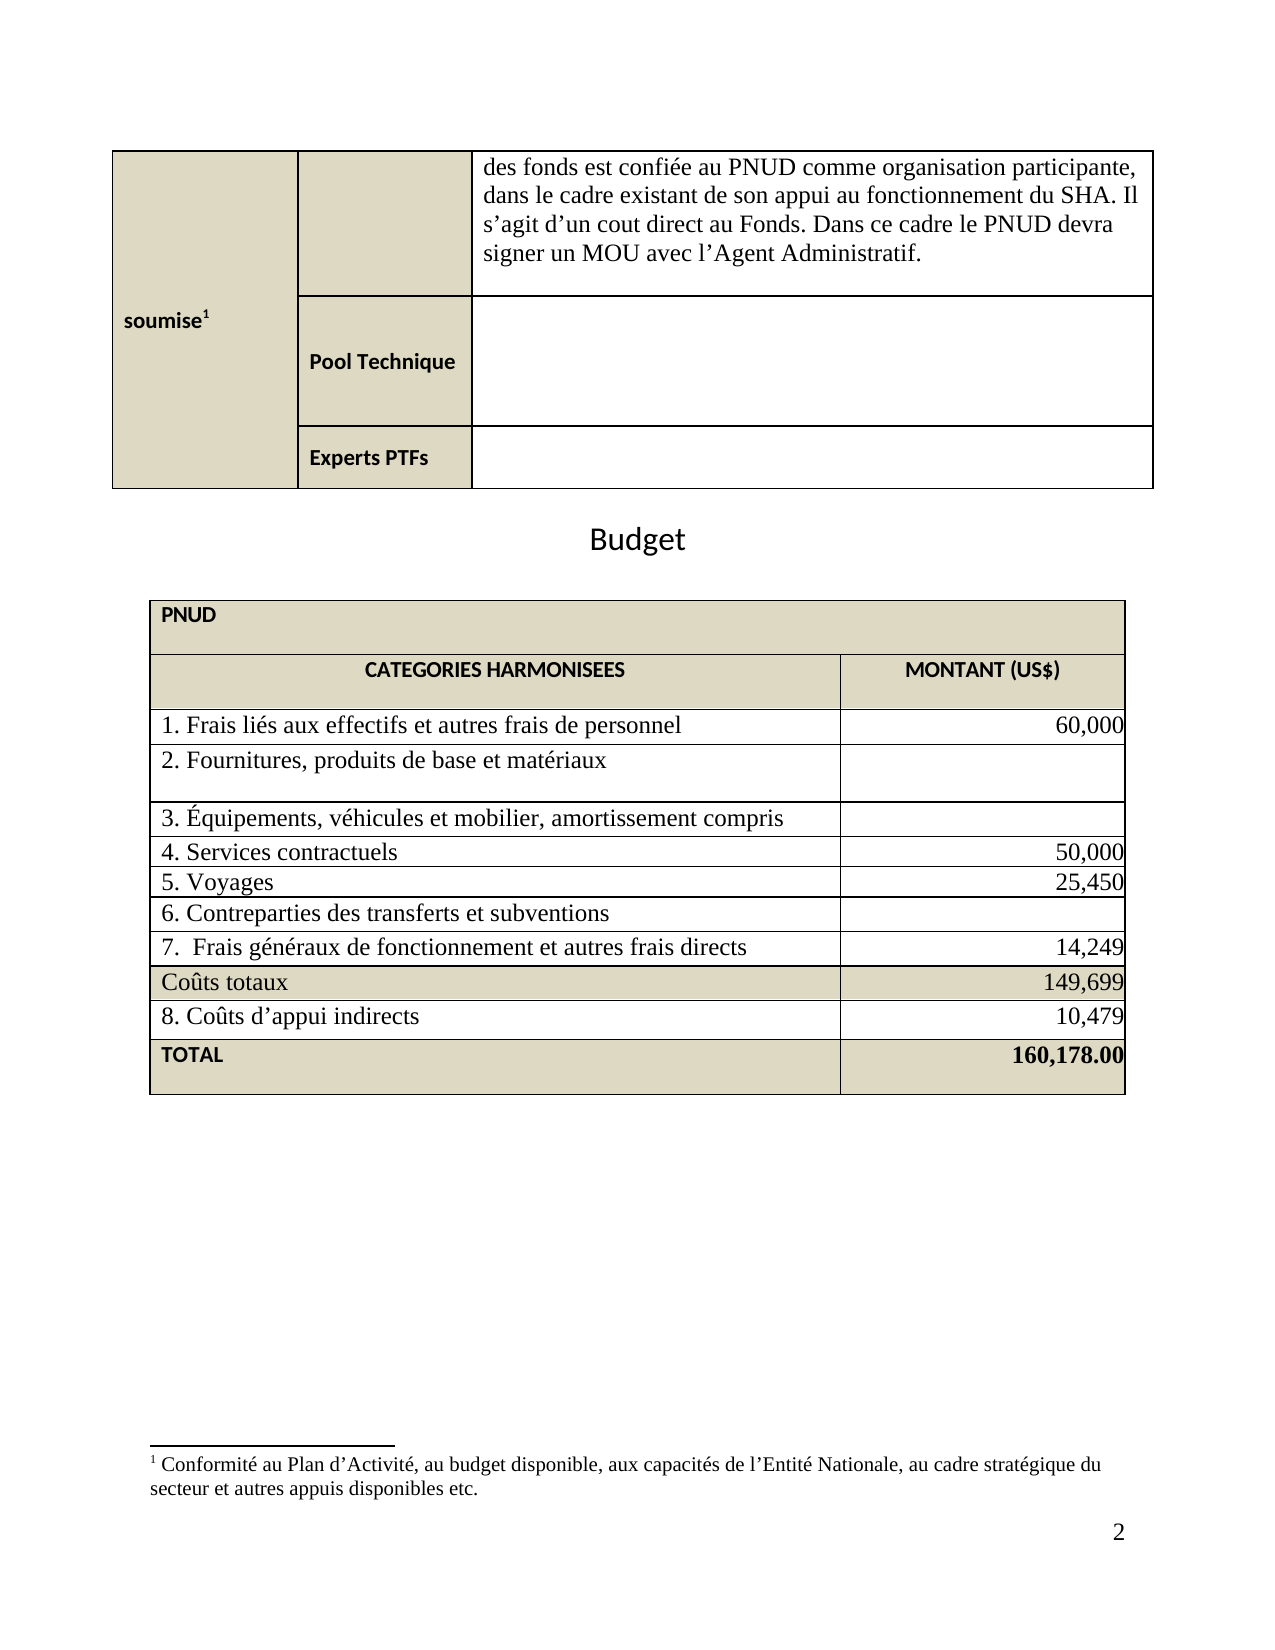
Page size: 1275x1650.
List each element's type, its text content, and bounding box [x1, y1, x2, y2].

table_cell [473, 297, 1152, 425]
table_cell 5. Voyages [151, 867, 840, 896]
text Budget [150, 518, 1125, 559]
table_cell 50,000 [841, 837, 1124, 866]
table_cell 160,178.00 [841, 1040, 1124, 1094]
table_cell 6. Contreparties des transferts et subventions [151, 898, 840, 931]
table_cell [473, 427, 1152, 488]
table_cell 3. Équipements, véhicules et mobilier, amortissement compris [151, 803, 840, 836]
table_cell CATEGORIES HARMONISEES [151, 655, 840, 708]
table_cell 10,479 [841, 1001, 1124, 1038]
table_cell 1. Frais liés aux effectifs et autres frais de personnel [151, 710, 840, 744]
table_cell Coûts totaux [151, 967, 840, 999]
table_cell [113, 152, 297, 488]
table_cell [473, 152, 1152, 295]
table_cell 8. Coûts d’appui indirects [151, 1001, 840, 1038]
table_cell 2. Fournitures, produits de base et matériaux [151, 745, 840, 801]
table_cell Pool Technique [299, 297, 471, 425]
table_cell 14,249 [841, 932, 1124, 965]
table_cell 149,699 [841, 967, 1124, 999]
table_cell [841, 745, 1124, 801]
table_cell 25,450 [841, 867, 1124, 896]
table_cell MONTANT (US$) [841, 655, 1124, 708]
table_cell Experts PTFs [299, 427, 471, 488]
table_cell TOTAL [151, 1040, 840, 1094]
table_cell 4. Services contractuels [151, 837, 840, 866]
table_cell SHA [299, 152, 471, 295]
table_cell 60,000 [841, 710, 1124, 744]
table_cell [841, 898, 1124, 931]
table_cell 7. Frais généraux de fonctionnement et autres frais directs [151, 932, 840, 965]
table_cell [841, 803, 1124, 836]
table_header PNUD [151, 601, 1124, 654]
